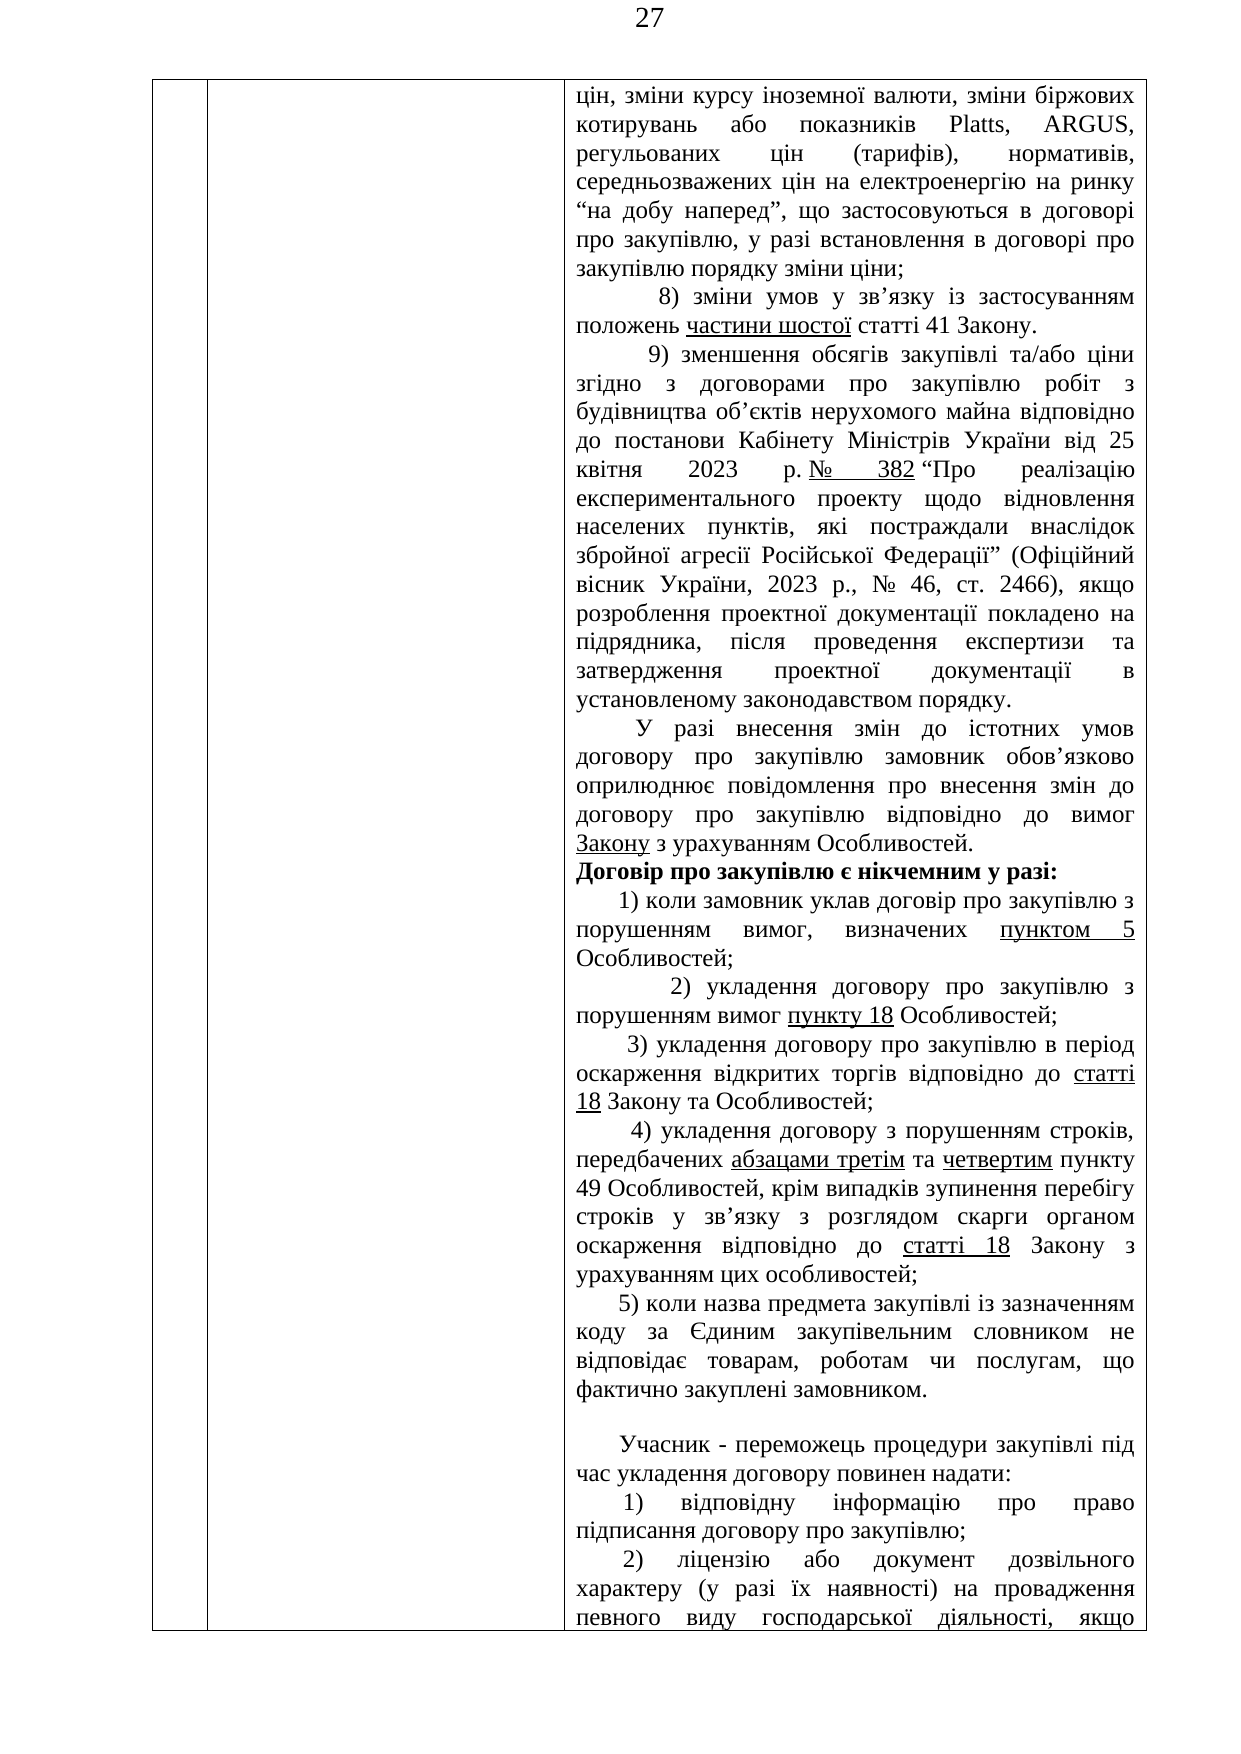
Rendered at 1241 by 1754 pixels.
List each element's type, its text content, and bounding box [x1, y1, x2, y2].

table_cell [208, 80, 564, 1630]
table_cell 4 [153, 80, 207, 1630]
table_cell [565, 80, 1146, 1630]
